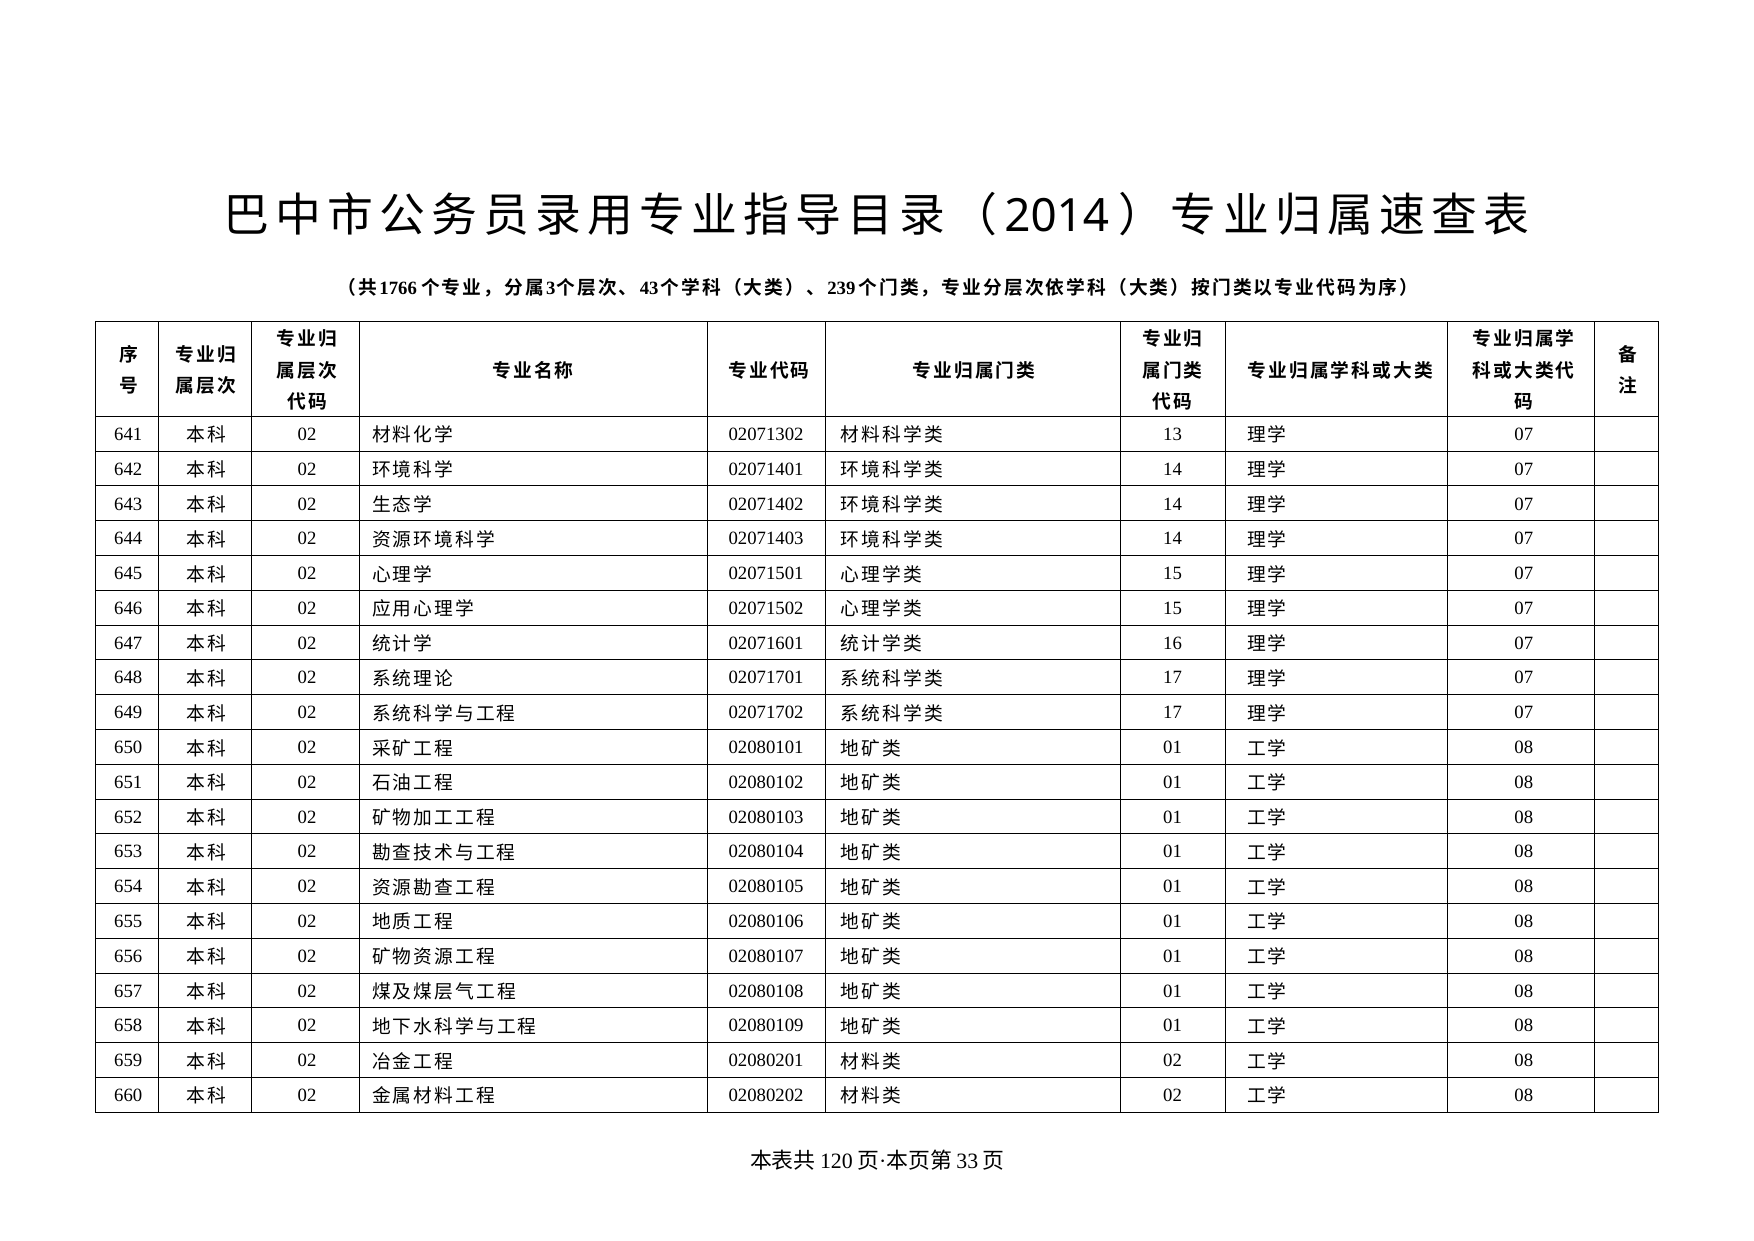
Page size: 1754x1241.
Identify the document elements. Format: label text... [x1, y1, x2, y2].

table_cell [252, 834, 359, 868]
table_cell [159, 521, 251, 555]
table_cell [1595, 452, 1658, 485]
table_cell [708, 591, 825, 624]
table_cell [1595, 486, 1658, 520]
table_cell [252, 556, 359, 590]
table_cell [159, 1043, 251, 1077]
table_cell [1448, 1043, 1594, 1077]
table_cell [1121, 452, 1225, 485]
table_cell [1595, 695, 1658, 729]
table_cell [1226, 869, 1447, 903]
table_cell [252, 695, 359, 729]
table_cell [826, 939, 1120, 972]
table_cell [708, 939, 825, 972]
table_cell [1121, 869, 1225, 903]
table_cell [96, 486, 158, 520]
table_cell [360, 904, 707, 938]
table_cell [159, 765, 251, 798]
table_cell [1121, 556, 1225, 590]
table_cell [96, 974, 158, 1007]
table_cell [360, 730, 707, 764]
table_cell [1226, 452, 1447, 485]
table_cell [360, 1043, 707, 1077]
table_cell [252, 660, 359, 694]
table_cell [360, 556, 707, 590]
table_cell 专业归属学科或大类代码 [1448, 322, 1594, 416]
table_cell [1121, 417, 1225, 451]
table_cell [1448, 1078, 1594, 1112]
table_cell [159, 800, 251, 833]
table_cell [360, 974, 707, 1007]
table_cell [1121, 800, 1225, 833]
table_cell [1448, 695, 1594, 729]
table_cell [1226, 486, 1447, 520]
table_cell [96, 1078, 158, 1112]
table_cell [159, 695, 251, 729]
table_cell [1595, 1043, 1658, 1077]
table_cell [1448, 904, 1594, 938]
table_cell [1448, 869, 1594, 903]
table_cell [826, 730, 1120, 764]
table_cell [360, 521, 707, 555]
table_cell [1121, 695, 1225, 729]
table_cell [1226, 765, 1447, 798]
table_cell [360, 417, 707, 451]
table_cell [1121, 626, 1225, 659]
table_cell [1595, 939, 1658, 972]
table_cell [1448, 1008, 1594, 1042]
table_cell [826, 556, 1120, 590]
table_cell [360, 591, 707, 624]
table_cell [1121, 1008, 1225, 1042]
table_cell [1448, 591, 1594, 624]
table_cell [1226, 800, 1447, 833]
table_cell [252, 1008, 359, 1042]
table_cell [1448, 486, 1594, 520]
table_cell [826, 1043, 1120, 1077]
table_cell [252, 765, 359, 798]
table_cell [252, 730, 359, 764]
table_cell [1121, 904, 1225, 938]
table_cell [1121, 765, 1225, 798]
table_header 巴中市公务员录用专业指导目录（2014）专业归属速查表 [96, 173, 1658, 251]
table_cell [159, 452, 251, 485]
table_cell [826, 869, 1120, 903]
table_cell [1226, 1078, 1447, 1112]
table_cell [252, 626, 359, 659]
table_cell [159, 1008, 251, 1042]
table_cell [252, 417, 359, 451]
table_cell 专业代码 [708, 322, 825, 416]
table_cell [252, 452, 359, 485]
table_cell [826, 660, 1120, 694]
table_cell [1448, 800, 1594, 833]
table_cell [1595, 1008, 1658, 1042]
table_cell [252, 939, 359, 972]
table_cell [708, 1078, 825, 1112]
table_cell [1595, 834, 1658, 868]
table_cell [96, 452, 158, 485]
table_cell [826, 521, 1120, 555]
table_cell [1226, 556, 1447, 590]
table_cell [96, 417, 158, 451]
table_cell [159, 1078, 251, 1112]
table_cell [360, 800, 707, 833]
table_cell 专业归属门类 [826, 322, 1120, 416]
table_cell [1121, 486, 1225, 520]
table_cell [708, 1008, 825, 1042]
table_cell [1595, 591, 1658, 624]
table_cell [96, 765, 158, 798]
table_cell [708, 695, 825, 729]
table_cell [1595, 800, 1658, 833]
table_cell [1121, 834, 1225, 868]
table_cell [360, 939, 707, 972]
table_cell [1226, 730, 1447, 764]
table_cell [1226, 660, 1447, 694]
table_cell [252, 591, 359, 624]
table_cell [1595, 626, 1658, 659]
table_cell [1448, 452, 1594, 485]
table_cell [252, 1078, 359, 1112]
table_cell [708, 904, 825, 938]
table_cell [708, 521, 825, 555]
table_cell 序号 [96, 322, 158, 416]
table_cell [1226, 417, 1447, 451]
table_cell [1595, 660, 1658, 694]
table_cell 备注 [1595, 322, 1658, 416]
table_cell 专业归属层次代码 [252, 322, 359, 416]
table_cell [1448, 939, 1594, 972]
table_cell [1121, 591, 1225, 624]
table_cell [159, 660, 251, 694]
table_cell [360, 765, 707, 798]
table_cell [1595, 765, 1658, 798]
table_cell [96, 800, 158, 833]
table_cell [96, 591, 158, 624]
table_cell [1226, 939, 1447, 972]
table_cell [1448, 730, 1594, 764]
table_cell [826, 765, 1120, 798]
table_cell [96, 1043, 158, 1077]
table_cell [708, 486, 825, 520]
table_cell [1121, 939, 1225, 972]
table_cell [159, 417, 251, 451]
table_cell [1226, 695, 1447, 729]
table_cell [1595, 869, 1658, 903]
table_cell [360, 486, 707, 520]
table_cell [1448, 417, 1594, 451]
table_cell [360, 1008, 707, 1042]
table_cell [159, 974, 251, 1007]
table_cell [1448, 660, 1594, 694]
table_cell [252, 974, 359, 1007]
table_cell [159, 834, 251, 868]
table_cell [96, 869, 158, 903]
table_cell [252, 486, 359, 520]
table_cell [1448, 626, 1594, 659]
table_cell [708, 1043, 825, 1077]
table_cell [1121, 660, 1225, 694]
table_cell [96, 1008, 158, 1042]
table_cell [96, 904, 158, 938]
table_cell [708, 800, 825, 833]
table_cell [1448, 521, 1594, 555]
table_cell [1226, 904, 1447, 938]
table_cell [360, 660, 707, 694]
table_cell 专业归属学科或大类 [1226, 322, 1447, 416]
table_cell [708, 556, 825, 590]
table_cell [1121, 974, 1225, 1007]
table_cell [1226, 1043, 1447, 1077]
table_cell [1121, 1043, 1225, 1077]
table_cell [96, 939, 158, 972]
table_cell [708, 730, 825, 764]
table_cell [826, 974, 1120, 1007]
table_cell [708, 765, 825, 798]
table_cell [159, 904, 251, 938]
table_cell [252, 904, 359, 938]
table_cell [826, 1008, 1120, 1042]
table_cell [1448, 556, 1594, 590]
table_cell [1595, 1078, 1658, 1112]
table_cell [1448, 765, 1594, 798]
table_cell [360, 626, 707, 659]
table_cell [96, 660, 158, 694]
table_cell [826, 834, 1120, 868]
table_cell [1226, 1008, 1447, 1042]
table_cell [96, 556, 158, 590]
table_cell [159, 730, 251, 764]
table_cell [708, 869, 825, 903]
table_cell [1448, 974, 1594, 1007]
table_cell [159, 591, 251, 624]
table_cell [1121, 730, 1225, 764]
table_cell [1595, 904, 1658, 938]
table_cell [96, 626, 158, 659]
table_cell （共1766个专业，分属3个层次、43个学科（大类）、239个门类，专业分层次依学科（大类）按门类以专业代码为序） [96, 251, 1658, 321]
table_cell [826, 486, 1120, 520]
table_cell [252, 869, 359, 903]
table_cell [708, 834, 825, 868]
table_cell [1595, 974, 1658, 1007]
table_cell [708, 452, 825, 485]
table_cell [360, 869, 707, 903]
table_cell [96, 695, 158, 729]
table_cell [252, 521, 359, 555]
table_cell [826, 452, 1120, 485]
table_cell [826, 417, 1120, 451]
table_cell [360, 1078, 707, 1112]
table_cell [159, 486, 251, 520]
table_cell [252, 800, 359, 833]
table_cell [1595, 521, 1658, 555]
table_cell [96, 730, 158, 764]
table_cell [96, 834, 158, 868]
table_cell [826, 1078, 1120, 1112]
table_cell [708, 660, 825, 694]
table_cell 专业名称 [360, 322, 707, 416]
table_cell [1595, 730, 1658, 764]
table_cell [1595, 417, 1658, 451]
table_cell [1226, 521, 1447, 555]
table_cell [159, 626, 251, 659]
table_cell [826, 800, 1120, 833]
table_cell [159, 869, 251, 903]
table_cell 专业归属门类代码 [1121, 322, 1225, 416]
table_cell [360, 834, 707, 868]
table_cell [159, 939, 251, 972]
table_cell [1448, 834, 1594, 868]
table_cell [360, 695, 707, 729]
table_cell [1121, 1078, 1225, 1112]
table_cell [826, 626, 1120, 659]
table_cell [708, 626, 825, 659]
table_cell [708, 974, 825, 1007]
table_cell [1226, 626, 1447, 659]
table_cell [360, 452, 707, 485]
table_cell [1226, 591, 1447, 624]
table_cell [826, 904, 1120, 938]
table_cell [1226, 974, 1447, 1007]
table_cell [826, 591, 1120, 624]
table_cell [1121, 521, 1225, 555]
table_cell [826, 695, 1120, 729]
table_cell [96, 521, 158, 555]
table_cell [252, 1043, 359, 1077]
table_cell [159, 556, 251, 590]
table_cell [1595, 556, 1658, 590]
table_cell 专业归属层次 [159, 322, 251, 416]
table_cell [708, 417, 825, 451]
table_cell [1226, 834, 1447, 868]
